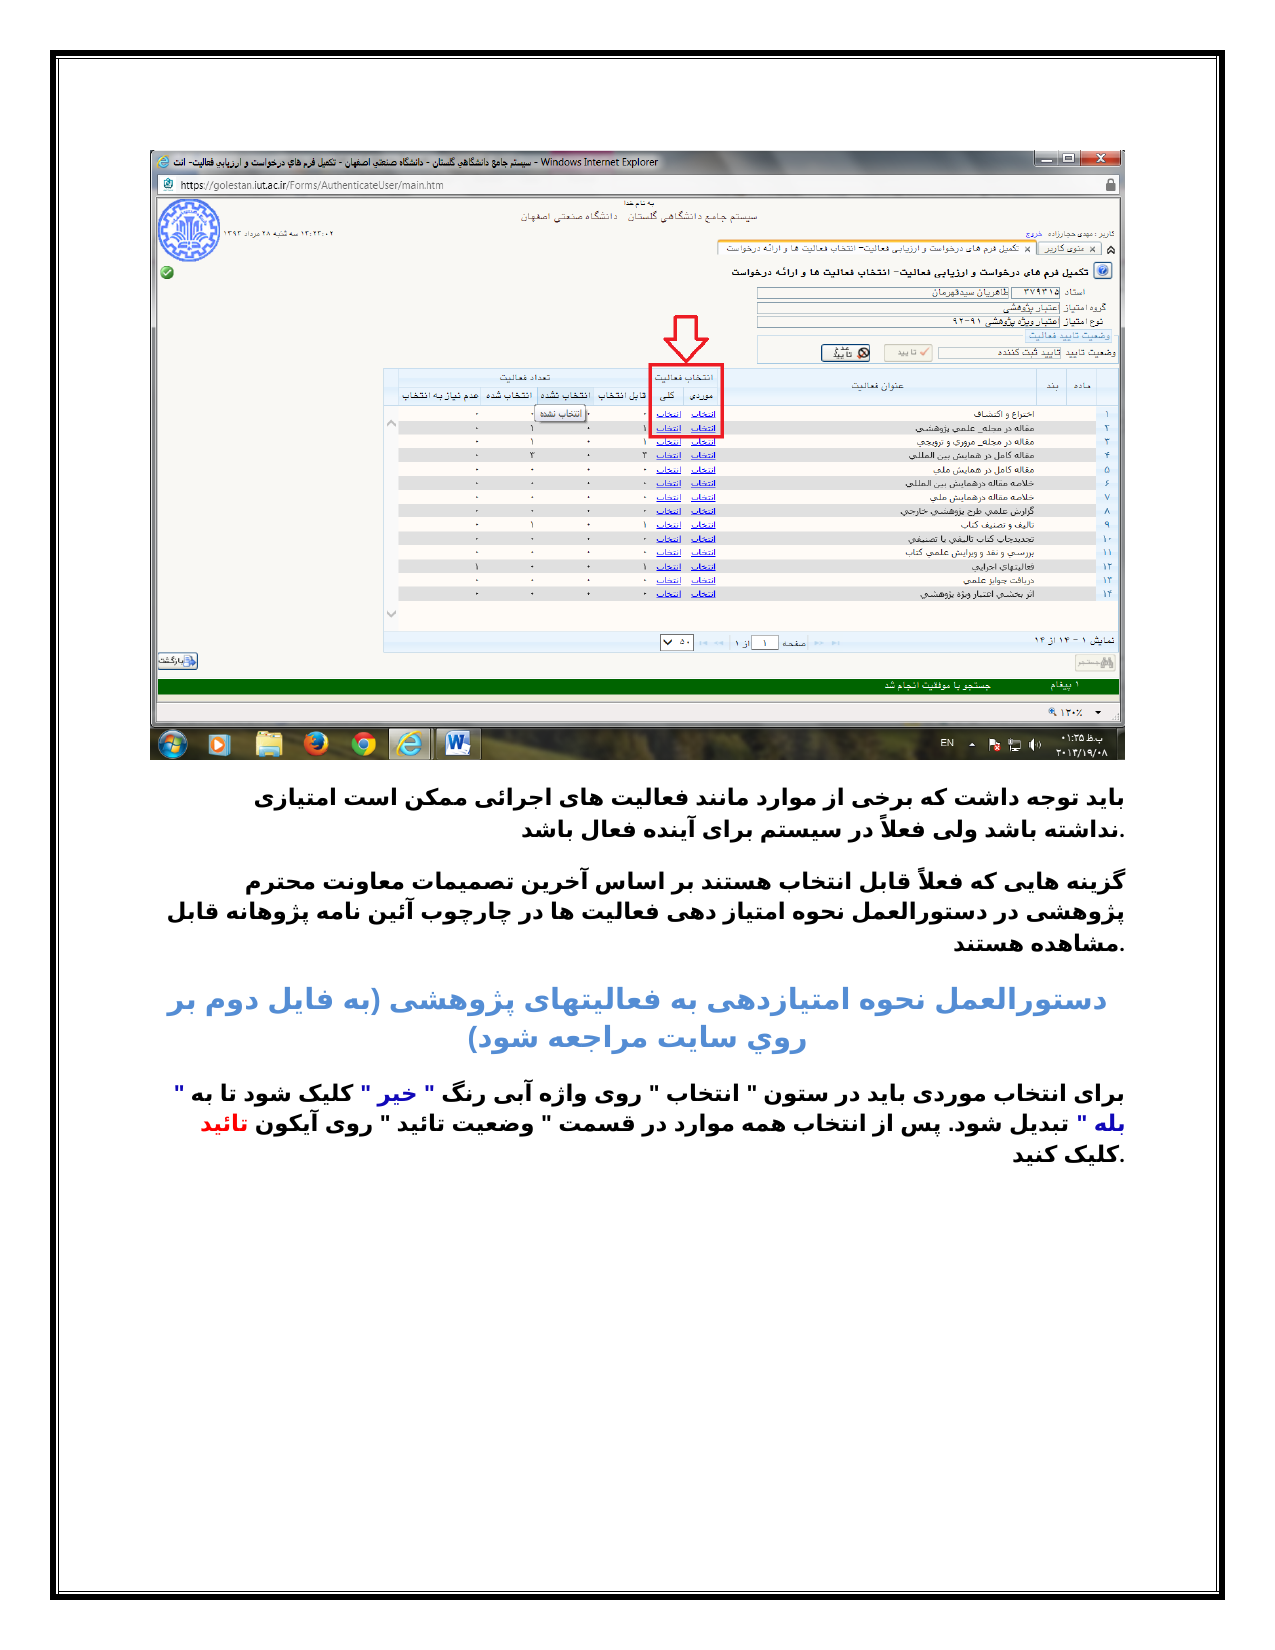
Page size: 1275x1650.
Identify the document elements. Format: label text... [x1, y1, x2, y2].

text برای انتخاب موردی باید در ستون " انتخاب " روی واژه آبی رنگ " خیر " کلیک شود تا به " بله " تبدیل شود. پس از انتخاب همه موارد در قسمت " وضعیت تائید " روی آیکون تائید کلیک کنید. [150, 1079, 1125, 1168]
text دستورالعمل نحوه امتیازدهی به فعالیتهای پژوهشی (به فايل دوم بر روي سايت مراجعه شود) [150, 982, 1125, 1054]
text گزینه هایی که فعلاً قابل انتخاب هستند بر اساس آخرین تصمیمات معاونت محترم پژوهشی در دستورالعمل نحوه امتیاز دهی فعالیت ها در چارچوب آئین نامه پژوهانه قابل مشاهده هستند. [150, 868, 1125, 957]
picture [150, 150, 1125, 760]
text باید توجه داشت که برخی از موارد مانند فعالیت های اجرائی ممکن است امتیازی نداشته باشد ولی فعلاً در سیستم برای آینده فعال باشد. [150, 784, 1125, 843]
